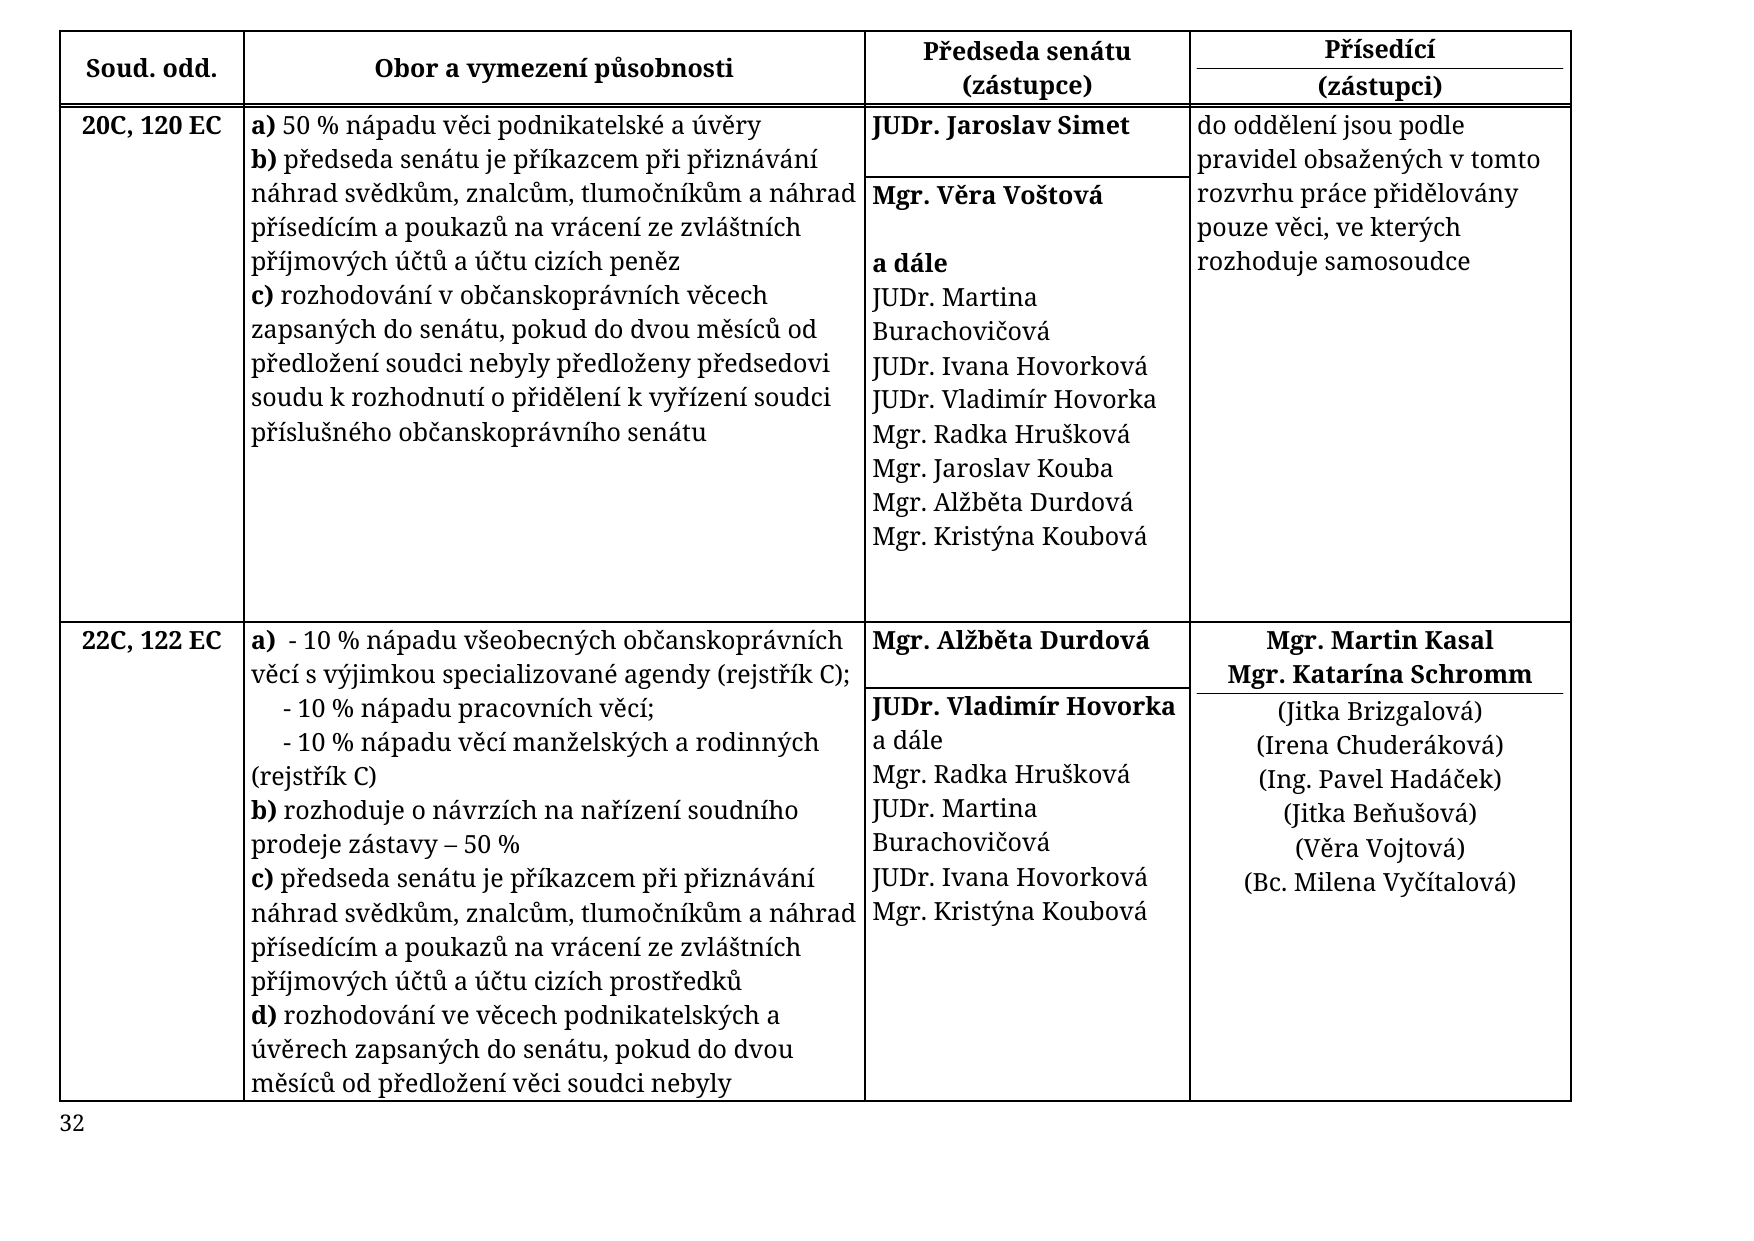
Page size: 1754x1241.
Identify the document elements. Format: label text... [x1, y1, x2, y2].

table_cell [866, 689, 1189, 1099]
table_header Soud. odd. [61, 32, 243, 103]
table_cell 22C, 122 EC [61, 623, 243, 1099]
table_header Předseda senátu (zástupce) [866, 32, 1189, 103]
table_header Obor a vymezení působnosti [245, 32, 864, 103]
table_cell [1191, 108, 1570, 621]
table_cell a) 50 % nápadu věci podnikatelské a úvěry b) předseda senátu je příkazcem při přiznávání náhrad svědkům, znalcům, tlumočníkům a náhrad přísedícím a poukazů na vrácení ze zvláštních příjmových účtů a účtu cizích peněz c) rozhodování v občanskoprávních věcech zapsaných do senátu, pokud do dvou měsíců od předložení soudci nebyly předloženy předsedovi soudu k rozhodnutí o přidělení k vyřízení soudci příslušného občanskoprávního senátu [245, 108, 864, 621]
table_cell Mgr. Věra Voštová a dále JUDr. Martina Burachovičová JUDr. Ivana Hovorková JUDr. Vladimír Hovorka Mgr. Radka Hrušková Mgr. Jaroslav Kouba Mgr. Alžběta Durdová Mgr. Kristýna Koubová [866, 178, 1189, 621]
table_cell 20C, 120 EC [61, 108, 243, 621]
table_cell a) - 10 % nápadu všeobecných občanskoprávních věcí s výjimkou specializované agendy (rejstřík C); - 10 % nápadu pracovních věcí; - 10 % nápadu věcí manželských a rodinných (rejstřík C) b) rozhoduje o návrzích na nařízení soudního prodeje zástavy – 50 % c) předseda senátu je příkazcem při přiznávání náhrad svědkům, znalcům, tlumočníkům a náhrad přísedícím a poukazů na vrácení ze zvláštních příjmových účtů a účtu cizích prostředků d) rozhodování ve věcech podnikatelských a úvěrech zapsaných do senátu, pokud do dvou měsíců od předložení věci soudci nebyly předloženy místopředsedovi soudu k rozhodnutí o přidělení k vyřízení soudci s touto specializací. e) pověřuje VSÚ a asistenty vyřizující agendu Nc (všeobecné a občanskoprávní oddíly) provedením úkonů v těchto věcech, nevyplývá-li jejich oprávnění takové úkony provést z rozvrhu práce, uděluje jim pokyny a provádí úkony, k nimž v těchto věcech VSÚ (asistent) není oprávněn. [245, 623, 864, 1099]
table_header Přísedící (zástupci) [1191, 32, 1570, 103]
table_cell Mgr. Martin Kasal Mgr. Katarína Schromm (Jitka Brizgalová) (Irena Chuderáková) (Ing. Pavel Hadáček) (Jitka Beňušová) (Věra Vojtová) (Bc. Milena Vyčítalová) [1191, 623, 1570, 1099]
table_cell JUDr. Jaroslav Simet [866, 108, 1189, 176]
table_cell Mgr. Alžběta Durdová [866, 623, 1189, 687]
